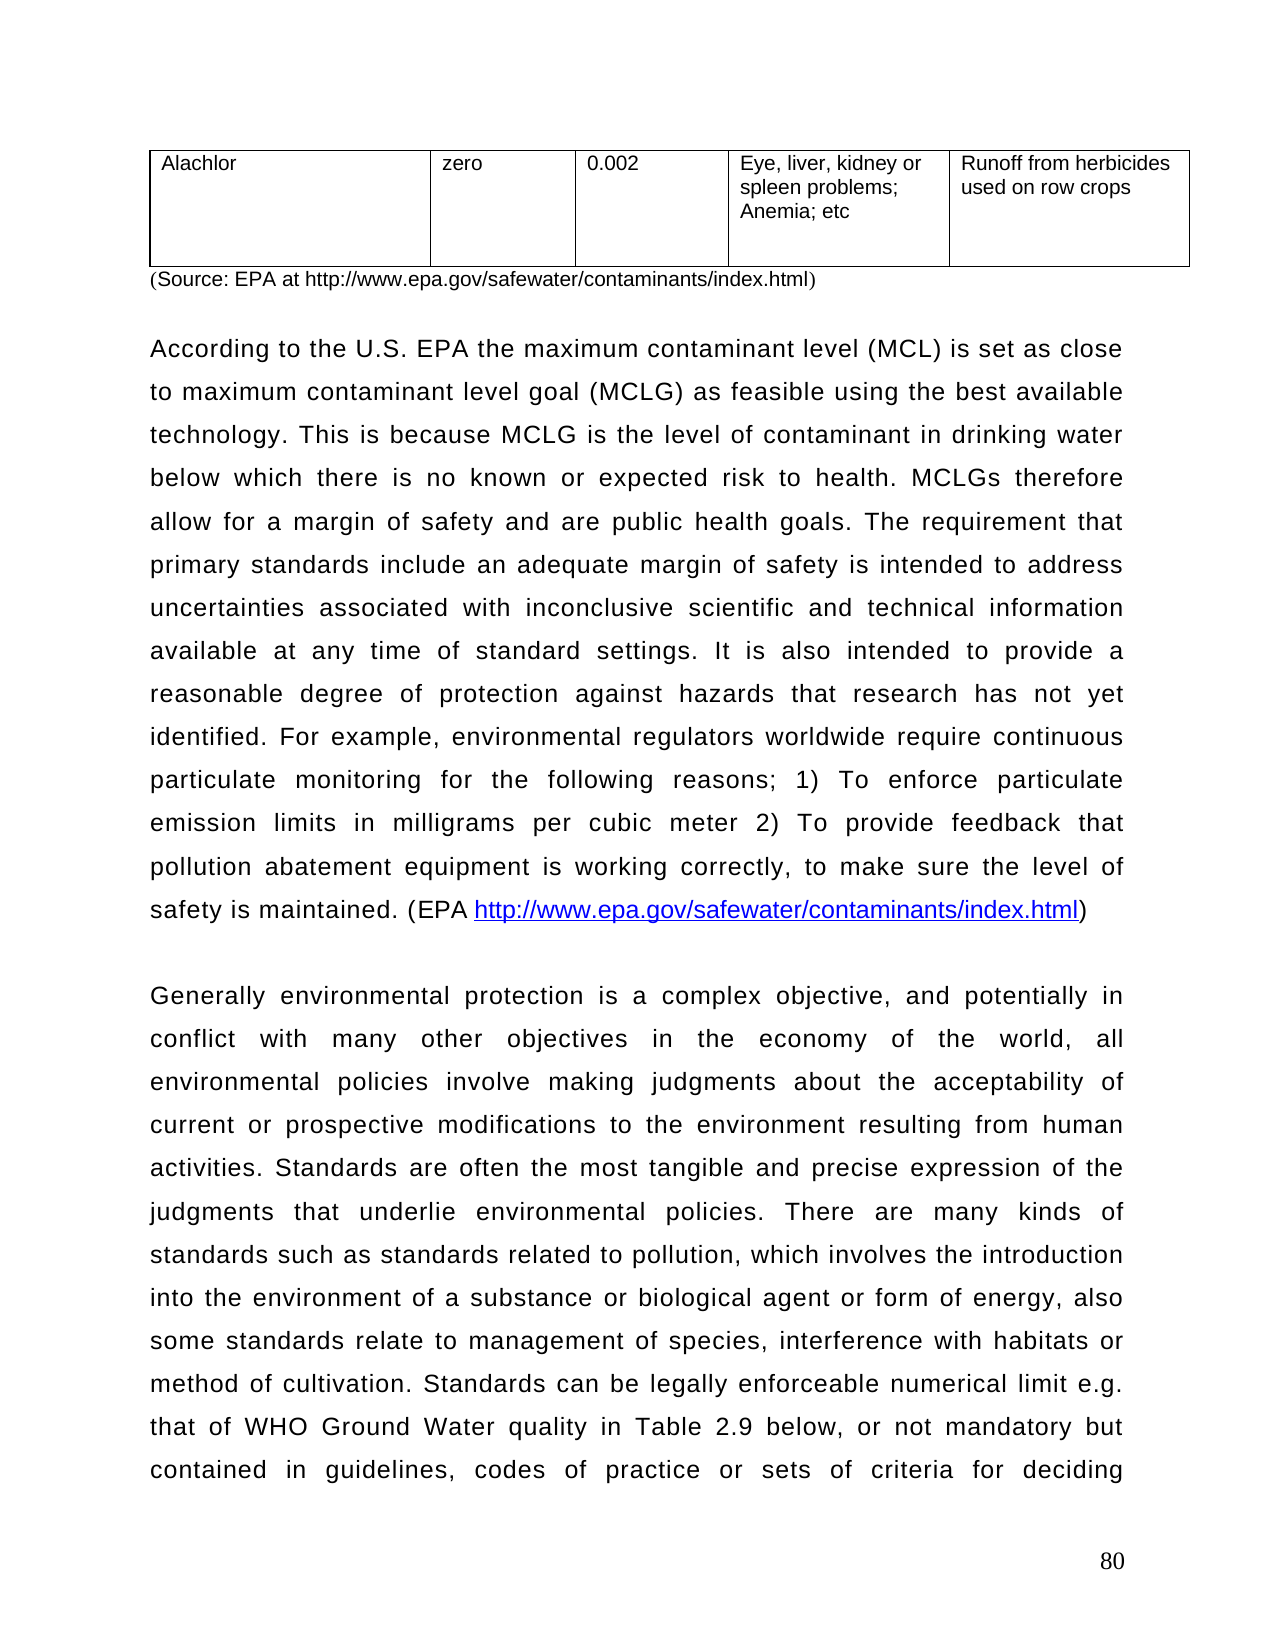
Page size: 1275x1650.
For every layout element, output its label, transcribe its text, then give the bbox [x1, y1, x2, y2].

table_cell 0.002 [576, 151, 728, 266]
table_cell Alachlor [151, 151, 430, 266]
text (Source: EPA at http://www.epa.gov/safewater/contaminants/index.html) [150, 267, 1125, 291]
table_cell Eye, liver, kidney or spleen problems; Anemia; etc [729, 151, 949, 266]
text According to the U.S. EPA the maximum contaminant level (MCL) is set as close to maximum contaminant level goal (MCLG) as feasible using the best available technology. This is because MCLG is the level of contaminant in drinking water below which there is no known or expected risk to health. MCLGs therefore allow for a margin of safety and are public health goals. The requirement that primary standards include an adequate margin of safety is intended to address uncertainties associated with inconclusive scientific and technical information available at any time of standard settings. It is also intended to provide a reasonable degree of protection against hazards that research has not yet identified. For example, environmental regulators worldwide require continuous particulate monitoring for the following reasons; 1) To enforce particulate emission limits in milligrams per cubic meter 2) To provide feedback that pollution abatement equipment is working correctly, to make sure the level of safety is maintained. (EPA http://www.epa.gov/safewater/contaminants/index.html) [150, 334, 1125, 923]
table_cell Runoff from herbicides used on row crops [950, 151, 1189, 266]
table_cell zero [431, 151, 575, 266]
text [150, 981, 1125, 1484]
